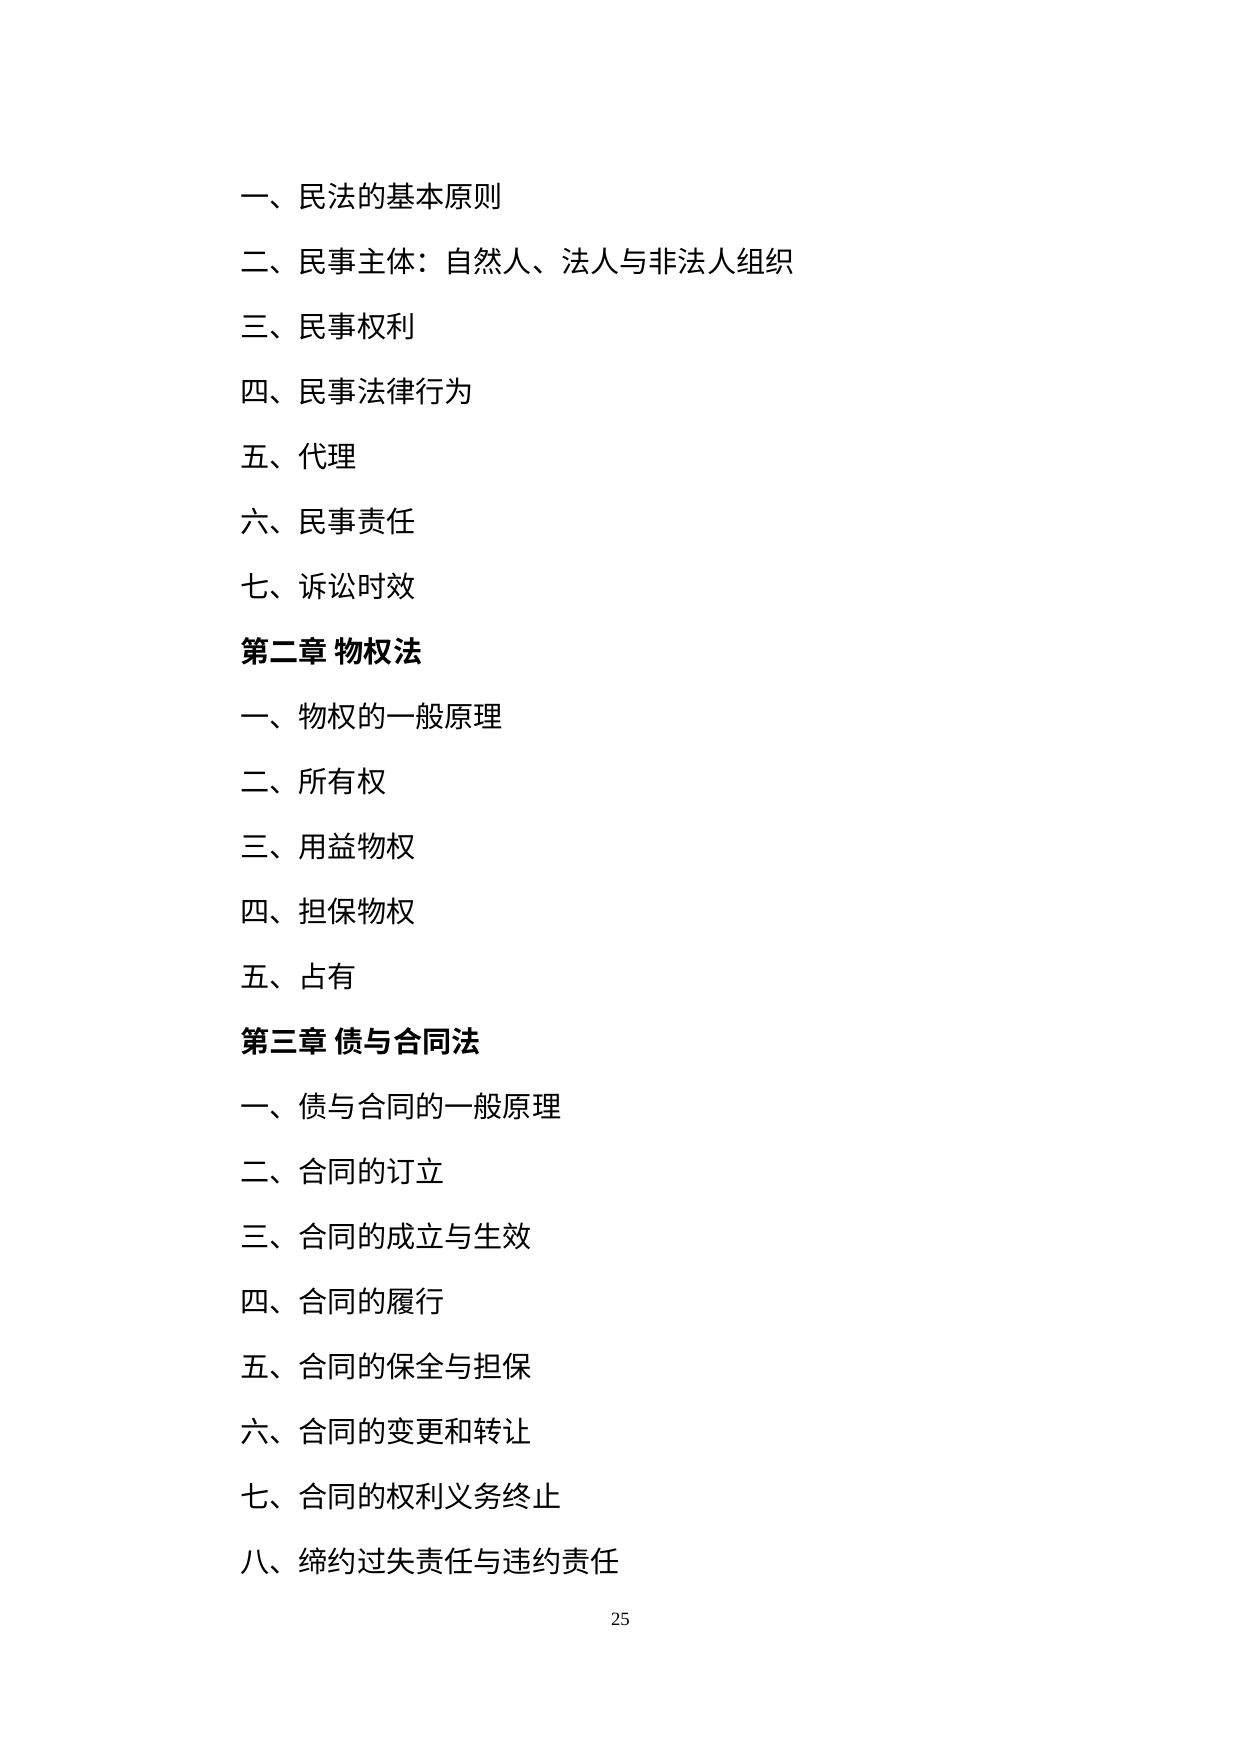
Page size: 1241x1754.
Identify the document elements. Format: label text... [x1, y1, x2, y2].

text 二、所有权 [182, 747, 1058, 812]
text 四、担保物权 [182, 877, 1058, 942]
text 八、缔约过失责任与违约责任 [182, 1527, 1058, 1592]
text 三、民事权利 [182, 292, 1058, 357]
text 六、合同的变更和转让 [182, 1397, 1058, 1462]
text 二、合同的订立 [182, 1137, 1058, 1202]
text 七、诉讼时效 [182, 552, 1058, 617]
text 二、民事主体：自然人、法人与非法人组织 [182, 227, 1058, 292]
text 四、民事法律行为 [182, 357, 1058, 422]
text 六、民事责任 [182, 487, 1058, 552]
text 一、物权的一般原理 [182, 682, 1058, 747]
text 第三章 债与合同法 [182, 1007, 1058, 1072]
text 一、债与合同的一般原理 [182, 1072, 1058, 1137]
text 三、合同的成立与生效 [182, 1202, 1058, 1267]
text 三、用益物权 [182, 812, 1058, 877]
text 五、代理 [182, 422, 1058, 487]
text 七、合同的权利义务终止 [182, 1462, 1058, 1527]
text 第二章 物权法 [182, 617, 1058, 682]
text 四、合同的履行 [182, 1267, 1058, 1332]
text 一、民法的基本原则 [182, 162, 1058, 227]
text 五、占有 [182, 942, 1058, 1007]
text 五、合同的保全与担保 [182, 1332, 1058, 1397]
